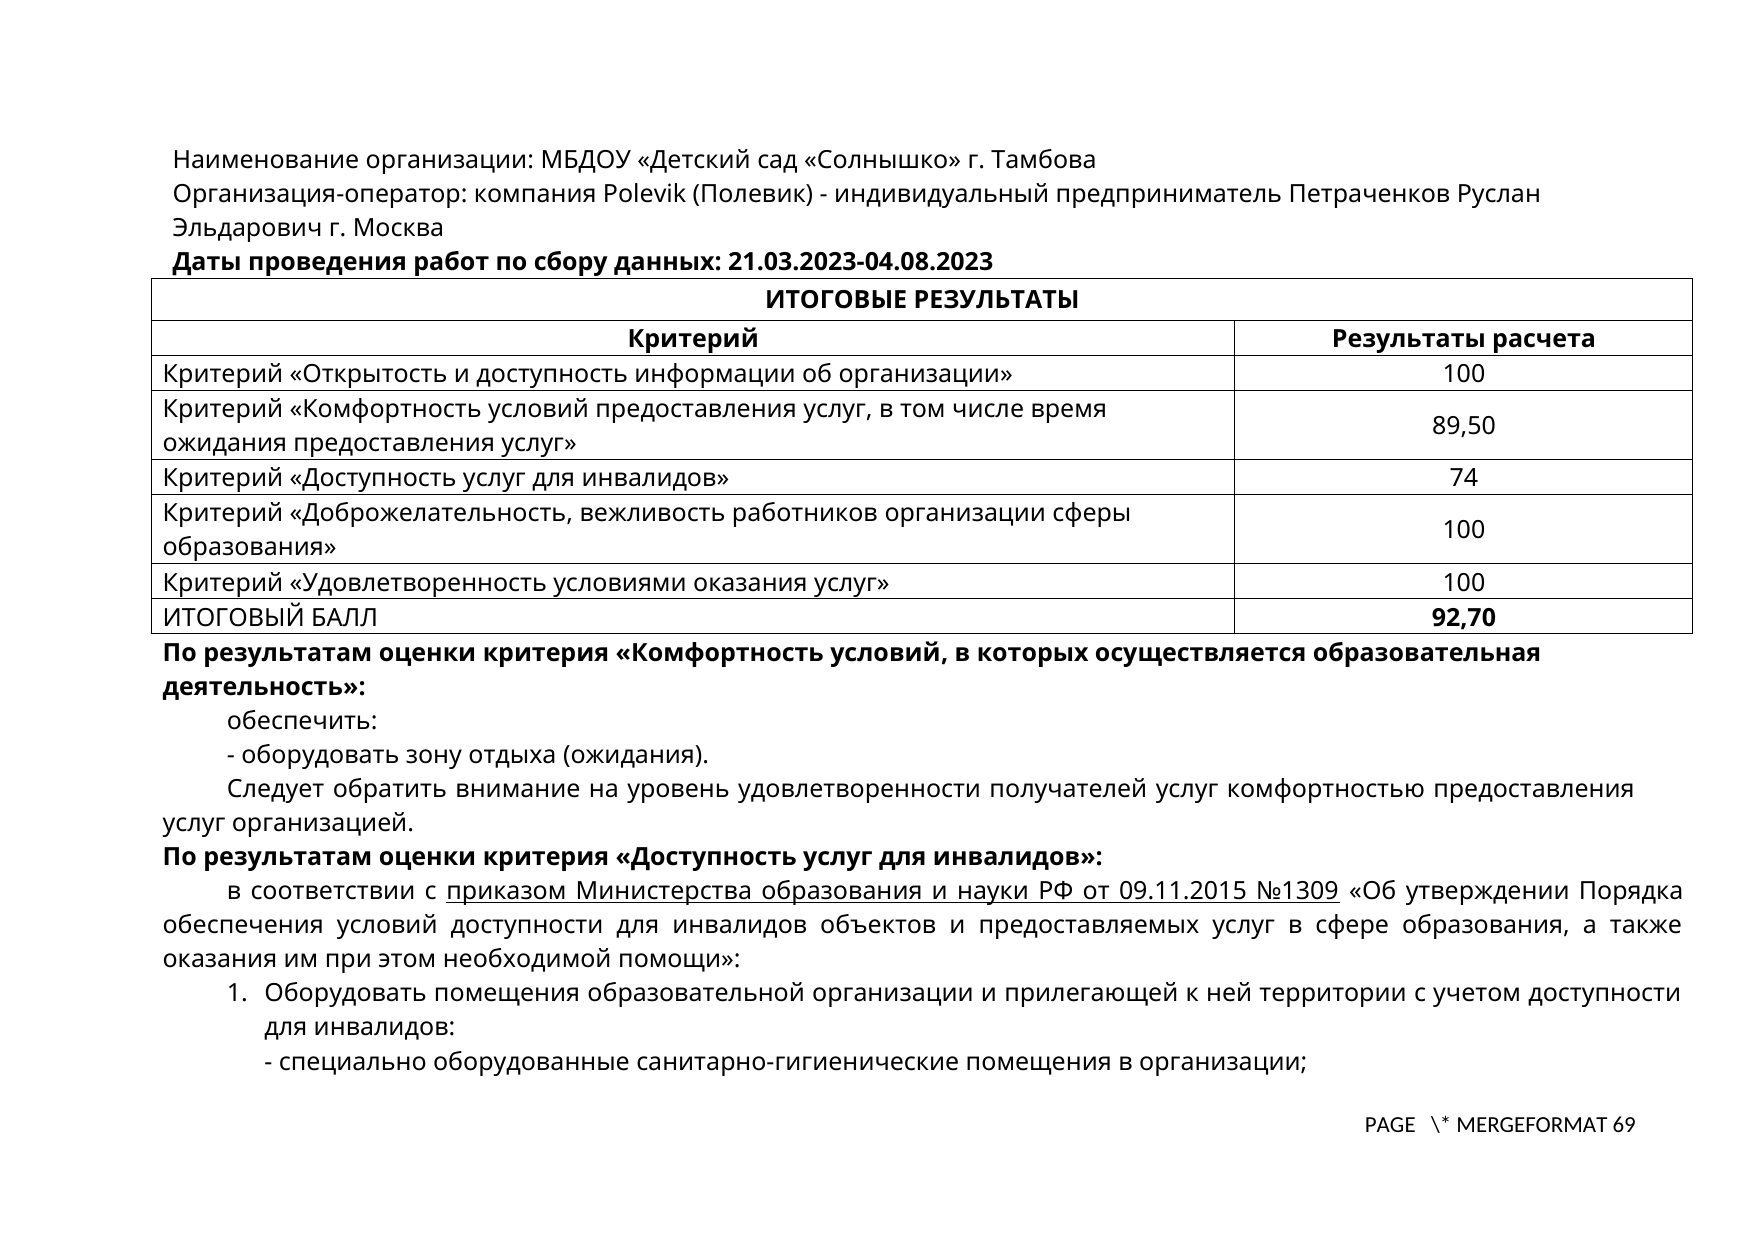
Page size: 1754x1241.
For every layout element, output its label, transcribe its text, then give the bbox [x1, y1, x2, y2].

text в соответствии с приказом Министерства образования и науки РФ от 09.11.2015 №1309 «Об утверждении Порядка обеспечения условий доступности для инвалидов объектов и предоставляемых услуг в сфере образования, а также оказания им при этом необходимой помощи»: [162, 873, 1683, 975]
table_cell 100 [1235, 564, 1692, 598]
text По результатам оценки критерия «Доступность услуг для инвалидов»: [162, 839, 1636, 873]
text По результатам оценки критерия «Комфортность условий, в которых осуществляется образовательная деятельность»: [162, 634, 1636, 702]
table_cell 89,50 [1235, 391, 1692, 459]
table_cell Критерий «Открытость и доступность информации об организации» [152, 356, 1234, 390]
table_cell Критерий «Удовлетворенность условиями оказания услуг» [152, 564, 1234, 598]
table_cell Результаты расчета [1235, 321, 1692, 354]
text обеспечить: [162, 702, 1636, 737]
list Оборудовать помещения образовательной организации и прилегающей к ней территории с учетом доступности для инвалидов: [227, 975, 1683, 1043]
table_cell 74 [1235, 460, 1692, 494]
text - оборудовать зону отдыха (ожидания). [162, 737, 1636, 771]
table_cell 100 [1235, 356, 1692, 390]
table_cell 92,70 [1235, 599, 1692, 633]
table_cell Критерий «Комфортность условий предоставления услуг, в том числе время ожидания предоставления услуг» [152, 391, 1234, 459]
table_cell 100 [1235, 495, 1692, 563]
table_cell ИТОГОВЫЕ РЕЗУЛЬТАТЫ [152, 279, 1692, 319]
text Следует обратить внимание на уровень удовлетворенности получателей услуг комфортностью предоставления услуг организацией. [162, 771, 1636, 839]
table_header Наименование организации: МБДОУ «Детский сад «Солнышко» г. Тамбова [161, 123, 1639, 175]
table_cell Даты проведения работ по сбору данных: 21.03.2023-04.08.2023 [161, 244, 1686, 278]
table_cell Организация-оператор: компания Polevik (Полевик) - индивидуальный предприниматель Петраченков Руслан Эльдарович г. Москва [161, 175, 1639, 243]
table_cell Критерий «Доступность услуг для инвалидов» [152, 460, 1234, 494]
list - специально оборудованные санитарно-гигиенические помещения в организации; [264, 1043, 1683, 1077]
table_cell Критерий «Доброжелательность, вежливость работников организации сферы образования» [152, 495, 1234, 563]
table_cell ИТОГОВЫЙ БАЛЛ [152, 599, 1234, 633]
table_cell Критерий [152, 321, 1234, 354]
